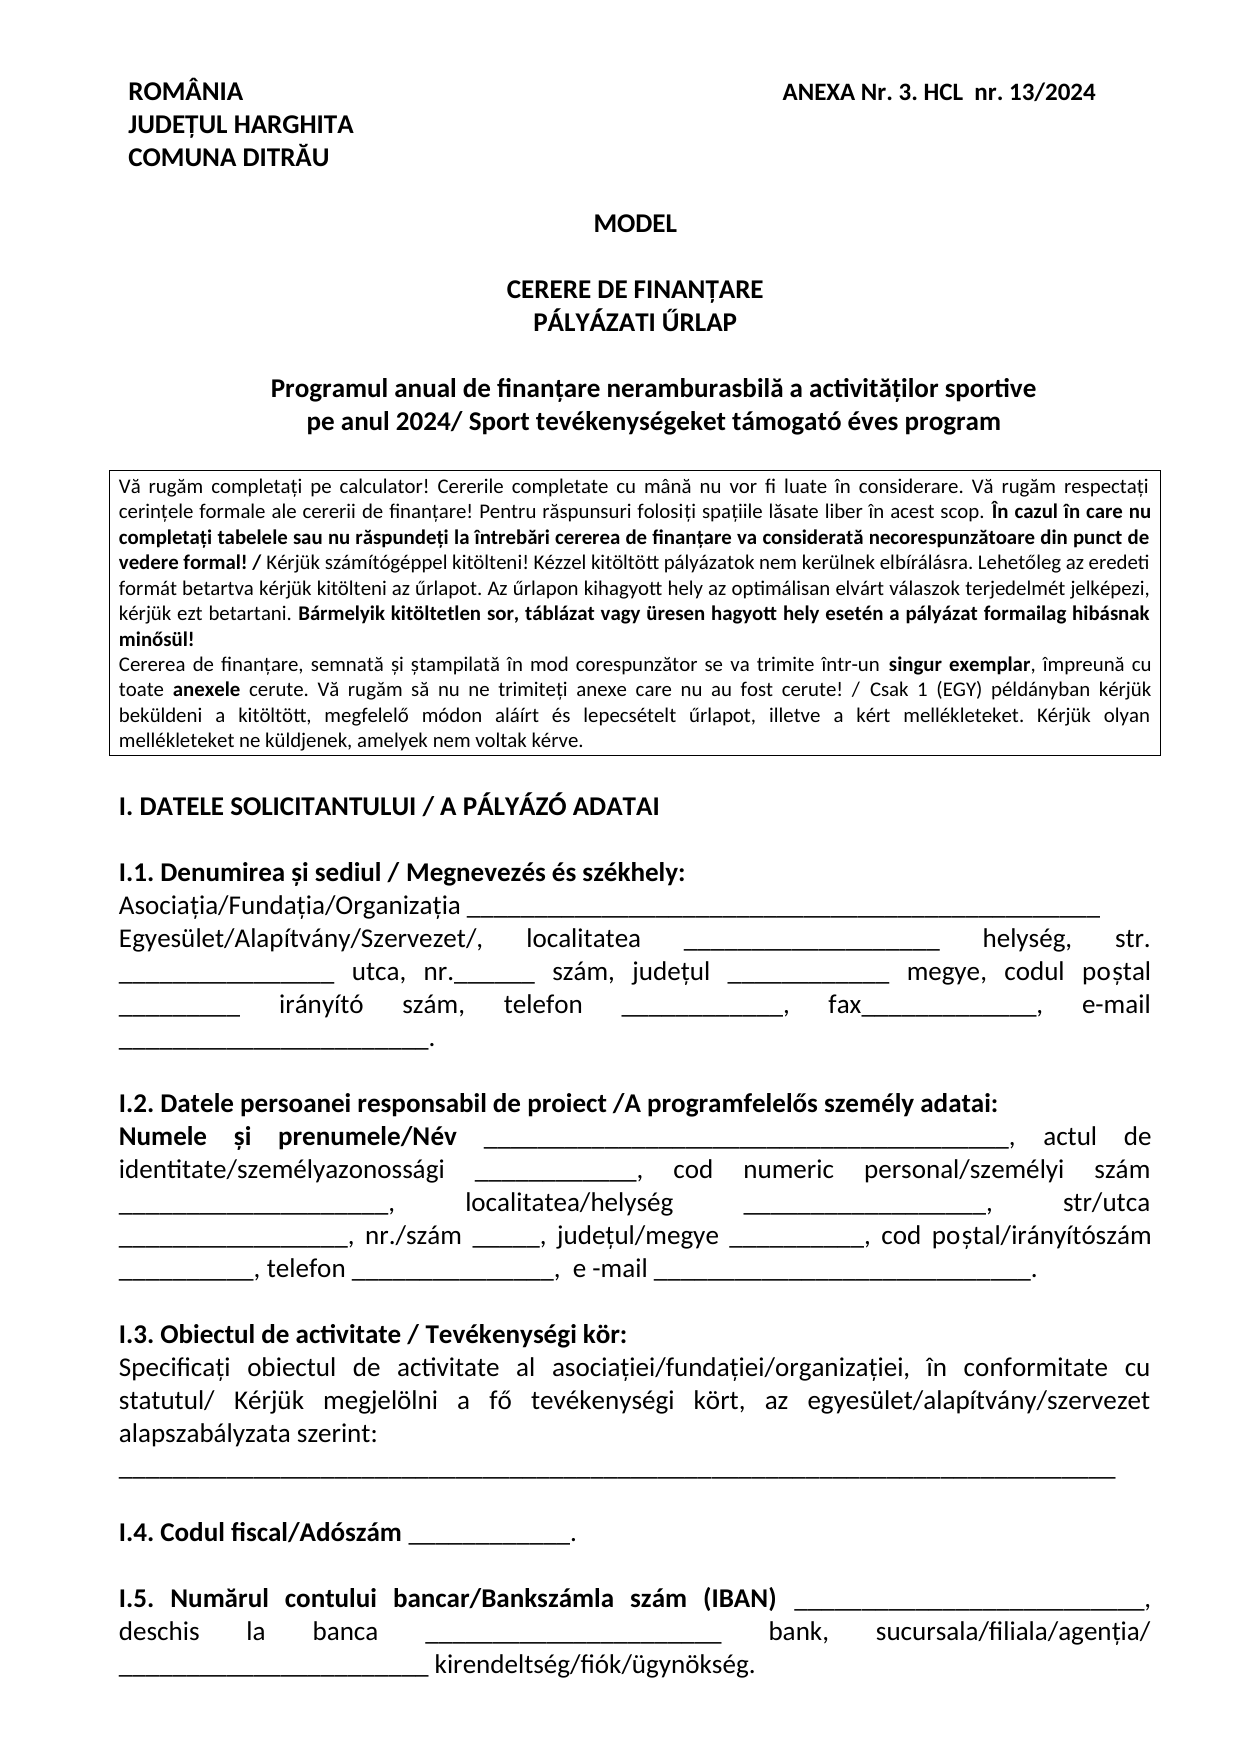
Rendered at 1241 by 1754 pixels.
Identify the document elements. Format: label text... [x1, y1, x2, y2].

text Vă rugăm completaţi pe calculator! Cererile completate cu mână nu vor fi luate în considerare. Vă rugăm respectaţi cerinţele formale ale cererii de finanţare! Pentru răspunsuri folosiți spațiile lăsate liber în acest scop. În cazul în care nu completaţi tabelele sau nu răspundeţi la întrebări cererea de finanţare va considerată necorespunzătoare din punct de vedere formal! / Kérjük számítógéppel kitölteni! Kézzel kitöltött pályázatok nem kerülnek elbírálásra. Lehetőleg az eredeti formát betartva kérjük kitölteni az űrlapot. Az űrlapon kihagyott hely az optimálisan elvárt válaszok terjedelmét jelképezi, kérjük ezt betartani. Bármelyik kitöltetlen sor, táblázat vagy üresen hagyott hely esetén a pályázat formailag hibásnak minősül! [110, 471, 1160, 648]
text I.3. Obiectul de activitate / Tevékenységi kör: [119, 1317, 1152, 1350]
text MODEL [119, 206, 1152, 239]
text Programul anual de finanţare neramburasbilă a activităţilor sportive [156, 371, 1152, 404]
text Numele și prenumele/Név _______________________________________, actul de identitate/személyazonossági ____________, cod numeric personal/személyi szám ____________________, localitatea/helység __________________, str/utca _________________, nr./szám _____, judeţul/megye __________, cod poștal/irányítószám __________, telefon _______________, e -mail ____________________________. [119, 1119, 1152, 1284]
text Specificaţi obiectul de activitate al asociaţiei/fundaţiei/organizaţiei, în conformitate cu statutul/ Kérjük megjelölni a fő tevékenységi kört, az egyesület/alapítvány/szervezet alapszabályzata szerint: [119, 1350, 1152, 1449]
text PÁLYÁZATI ŰRLAP [119, 305, 1152, 338]
text __________________________________________________________________________ [119, 1449, 1152, 1482]
text pe anul 2024/ Sport tevékenységeket támogató éves program [156, 404, 1152, 437]
text Asociaţia/Fundaţia/Organizaţia _______________________________________________ [119, 888, 1152, 921]
text I.1. Denumirea şi sediul / Megnevezés és székhely: [119, 855, 1152, 888]
text I.4. Codul fiscal/Adószám ____________. [119, 1515, 1152, 1548]
text Cererea de finanţare, semnată şi ştampilată în mod corespunzător se va trimite într-un singur exemplar, împreună cu toate anexele cerute. Vă rugăm să nu ne trimiteţi anexe care nu au fost cerute! / Csak 1 (EGY) példányban kérjük beküldeni a kitöltött, megfelelő módon aláírt és lepecsételt űrlapot, illetve a kért mellékleteket. Kérjük olyan mellékleteket ne küldjenek, amelyek nem voltak kérve. [110, 648, 1160, 755]
text Egyesület/Alapítvány/Szervezet/, localitatea ___________________ helység, str. ________________ utca, nr.______ szám, judeţul ____________ megye, codul poștal _________ irányító szám, telefon ____________, fax_____________, e-mail _______________________. [119, 921, 1152, 1053]
subtitle I. DATELE SOLICITANTULUI / A PÁLYÁZÓ ADATAI [119, 789, 1152, 822]
text ROMÂNIA ANEXA Nr. 3. HCL nr. 13/2024 JUDEŢUL HARGHITA COMUNA DITRĂU [128, 74, 1152, 173]
text I.2. Datele persoanei responsabil de proiect /A programfelelős személy adatai: [119, 1086, 1152, 1119]
text CERERE DE FINANŢARE [119, 272, 1152, 305]
text I.5. Numărul contului bancar/Bankszámla szám (IBAN) __________________________, deschis la banca ______________________ bank, sucursala/filiala/agenţia/ _______________________ kirendeltség/fiók/ügynökség. [119, 1581, 1152, 1681]
